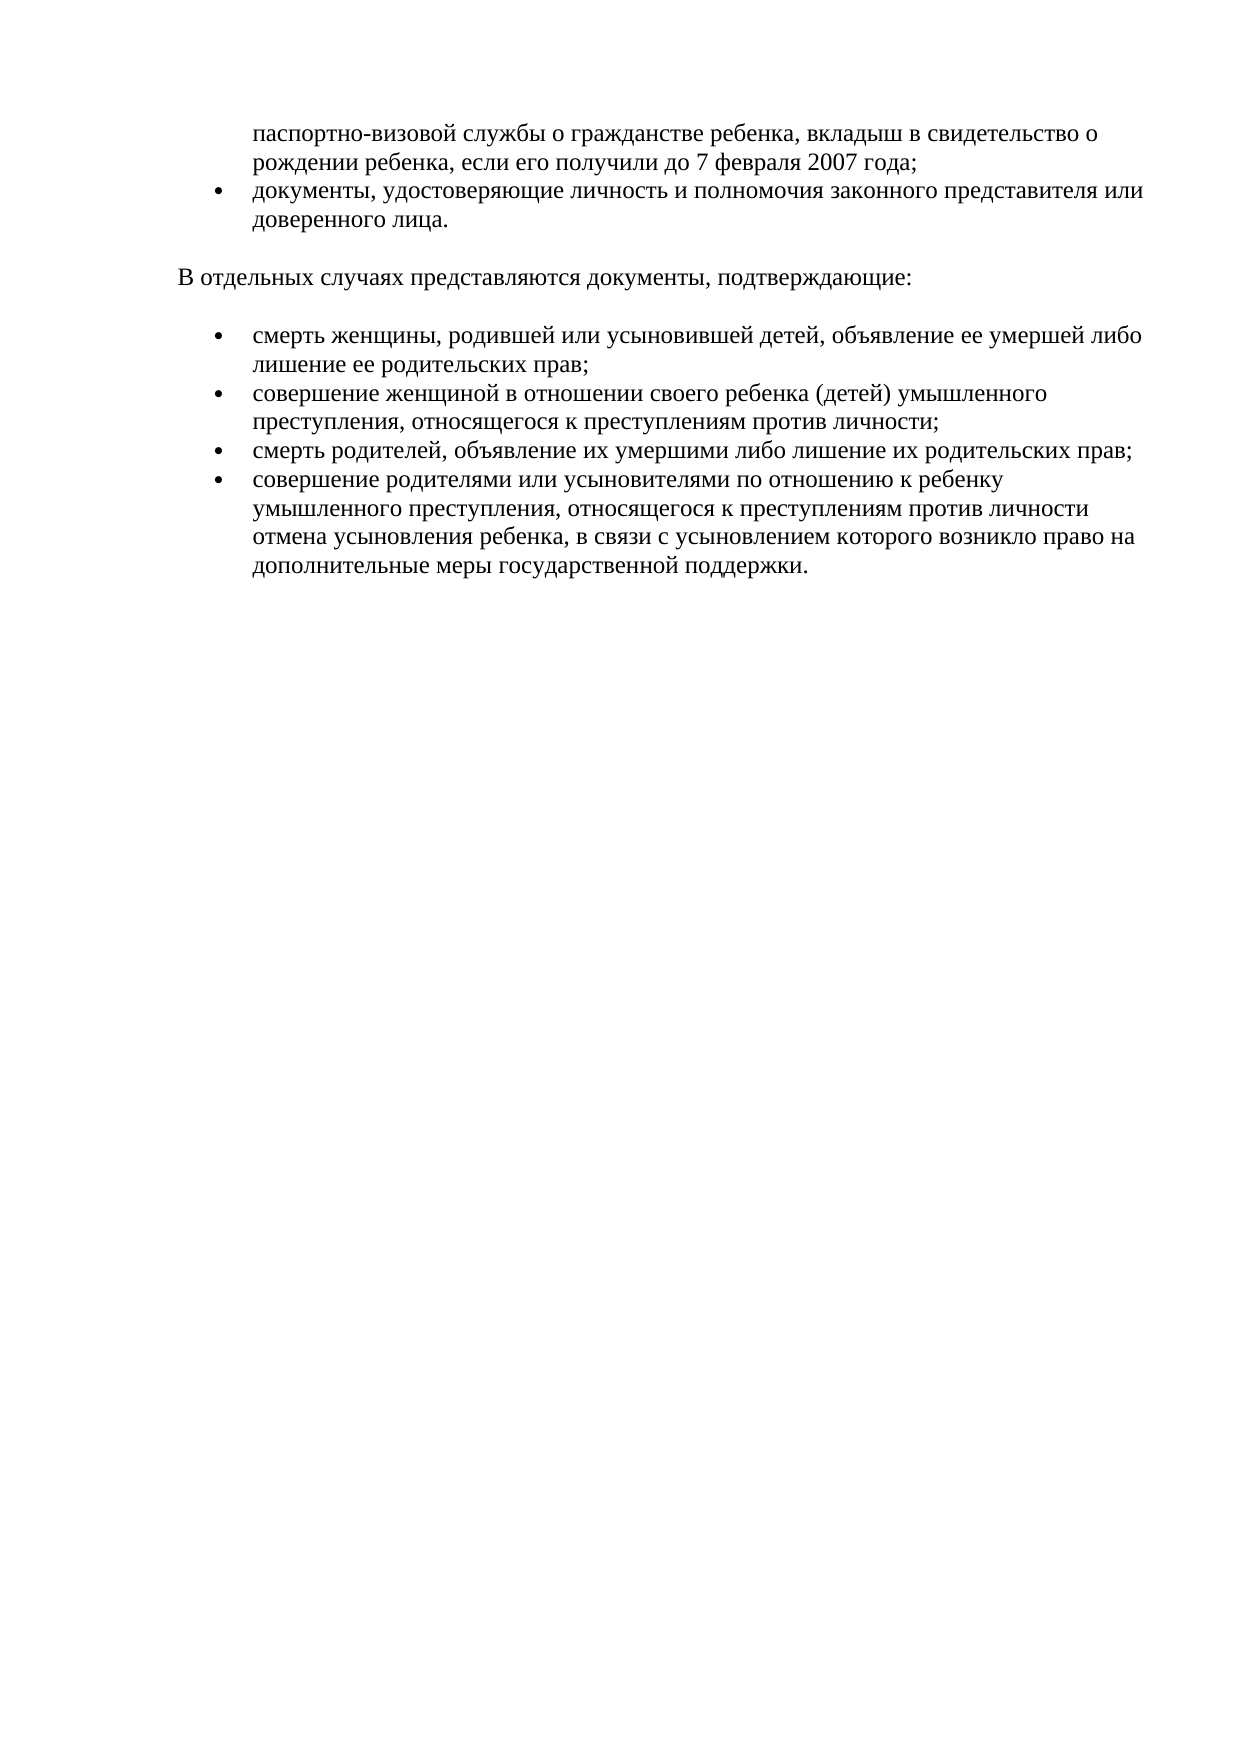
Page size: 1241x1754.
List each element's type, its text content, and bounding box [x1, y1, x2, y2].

list смерть женщины, родившей или усыновившей детей, объявление ее умершей либо лишение ее родительских прав; [215, 320, 1152, 378]
list совершение родителями или усыновителями по отношению к ребенку умышленного преступления, относящегося к преступлениям против личности отмена усыновления ребенка, в связи с усыновлением которого возникло право на дополнительные меры государственной поддержки. [215, 464, 1152, 579]
text В отдельных случаях представляются документы, подтверждающие: [177, 262, 1152, 291]
list совершение женщиной в отношении своего ребенка (детей) умышленного преступления, относящегося к преступлениям против личности; [215, 378, 1152, 435]
list смерть родителей, объявление их умершими либо лишение их родительских прав; [215, 435, 1152, 464]
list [215, 118, 1152, 176]
list документы, удостоверяющие личность и полномочия законного представителя или доверенного лица. [215, 176, 1152, 233]
